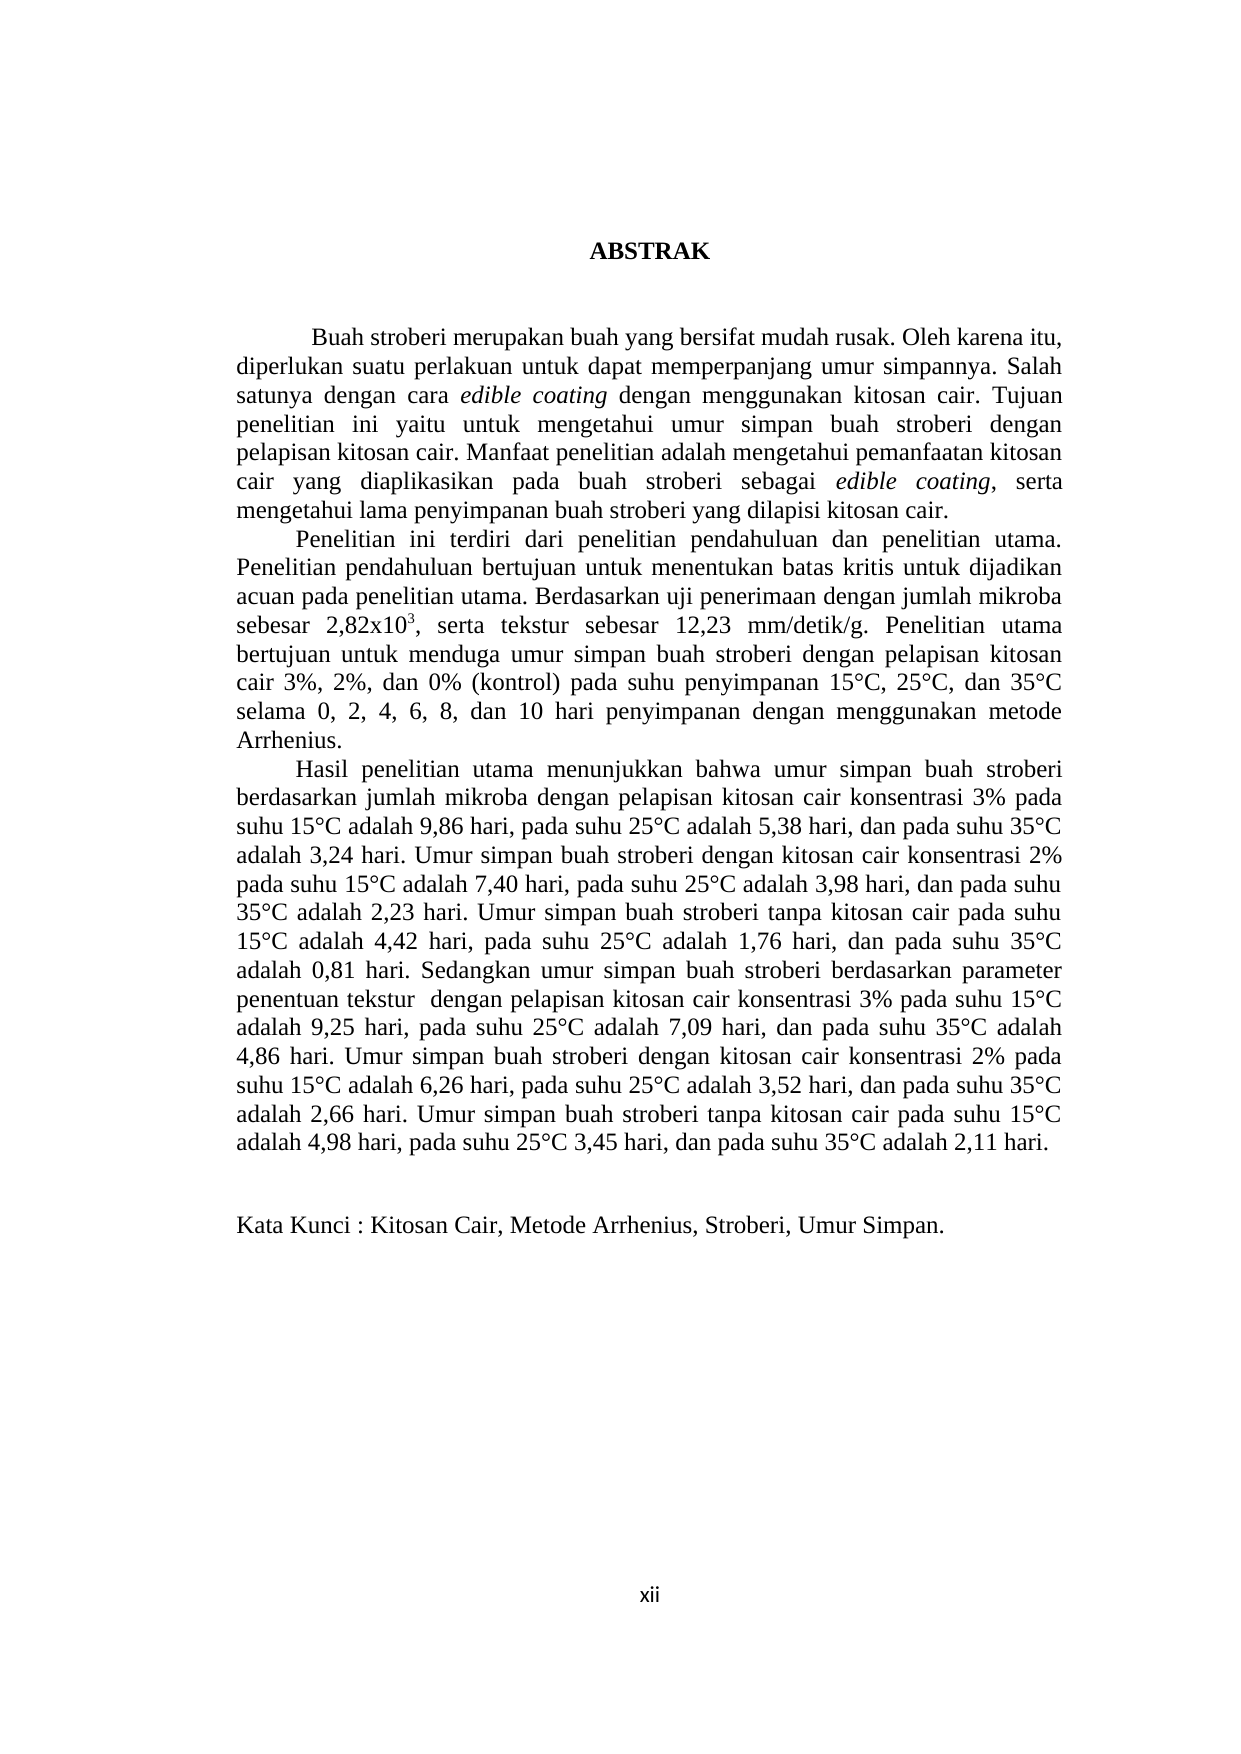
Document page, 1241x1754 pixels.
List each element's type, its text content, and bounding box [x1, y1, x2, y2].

subtitle ABSTRAK [236, 236, 1063, 265]
text Buah stroberi merupakan buah yang bersifat mudah rusak. Oleh karena itu, diperlukan suatu perlakuan untuk dapat memperpanjang umur simpannya. Salah satunya dengan cara edible coating dengan menggunakan kitosan cair. Tujuan penelitian ini yaitu untuk mengetahui umur simpan buah stroberi dengan pelapisan kitosan cair. Manfaat penelitian adalah mengetahui pemanfaatan kitosan cair yang diaplikasikan pada buah stroberi sebagai edible coating, serta mengetahui lama penyimpanan buah stroberi yang dilapisi kitosan cair. [236, 322, 1063, 524]
text Kata Kunci : Kitosan Cair, Metode Arrhenius, Stroberi, Umur Simpan. [236, 1210, 1063, 1239]
text Hasil penelitian utama menunjukkan bahwa umur simpan buah stroberi berdasarkan jumlah mikroba dengan pelapisan kitosan cair konsentrasi 3% pada suhu 15°C adalah 9,86 hari, pada suhu 25°C adalah 5,38 hari, dan pada suhu 35°C adalah 3,24 hari. Umur simpan buah stroberi dengan kitosan cair konsentrasi 2% pada suhu 15°C adalah 7,40 hari, pada suhu 25°C adalah 3,98 hari, dan pada suhu 35°C adalah 2,23 hari. Umur simpan buah stroberi tanpa kitosan cair pada suhu 15°C adalah 4,42 hari, pada suhu 25°C adalah 1,76 hari, dan pada suhu 35°C adalah 0,81 hari. Sedangkan umur simpan buah stroberi berdasarkan parameter penentuan tekstur dengan pelapisan kitosan cair konsentrasi 3% pada suhu 15°C adalah 9,25 hari, pada suhu 25°C adalah 7,09 hari, dan pada suhu 35°C adalah 4,86 hari. Umur simpan buah stroberi dengan kitosan cair konsentrasi 2% pada suhu 15°C adalah 6,26 hari, pada suhu 25°C adalah 3,52 hari, dan pada suhu 35°C adalah 2,66 hari. Umur simpan buah stroberi tanpa kitosan cair pada suhu 15°C adalah 4,98 hari, pada suhu 25°C 3,45 hari, dan pada suhu 35°C adalah 2,11 hari. [236, 754, 1063, 1156]
text Penelitian ini terdiri dari penelitian pendahuluan dan penelitian utama. Penelitian pendahuluan bertujuan untuk menentukan batas kritis untuk dijadikan acuan pada penelitian utama. Berdasarkan uji penerimaan dengan jumlah mikroba sebesar 2,82x103, serta tekstur sebesar 12,23 mm/detik/g. Penelitian utama bertujuan untuk menduga umur simpan buah stroberi dengan pelapisan kitosan cair 3%, 2%, dan 0% (kontrol) pada suhu penyimpanan 15°C, 25°C, dan 35°C selama 0, 2, 4, 6, 8, dan 10 hari penyimpanan dengan menggunakan metode Arrhenius. [236, 524, 1063, 754]
